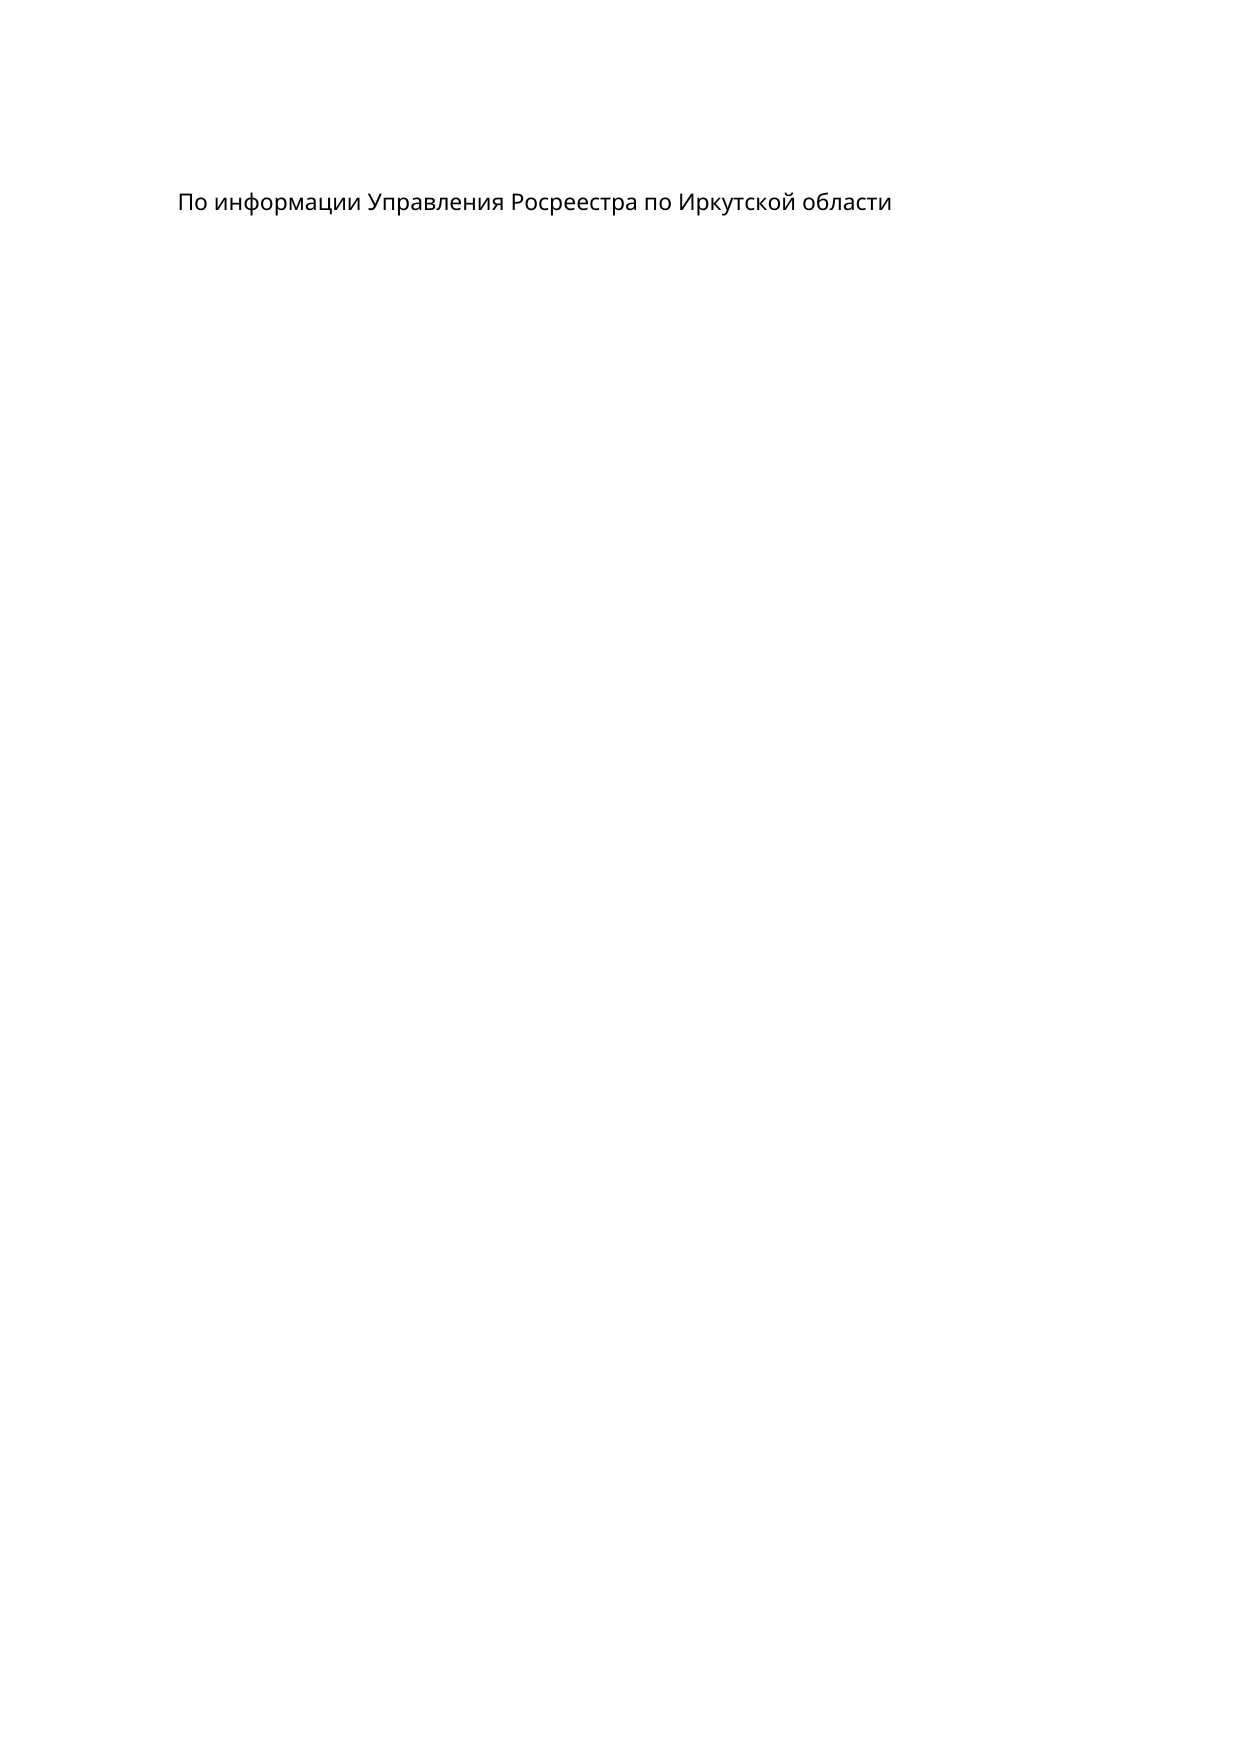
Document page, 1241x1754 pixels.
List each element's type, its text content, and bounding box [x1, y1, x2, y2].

text По информации Управления Росреестра по Иркутской области [177, 186, 1152, 217]
